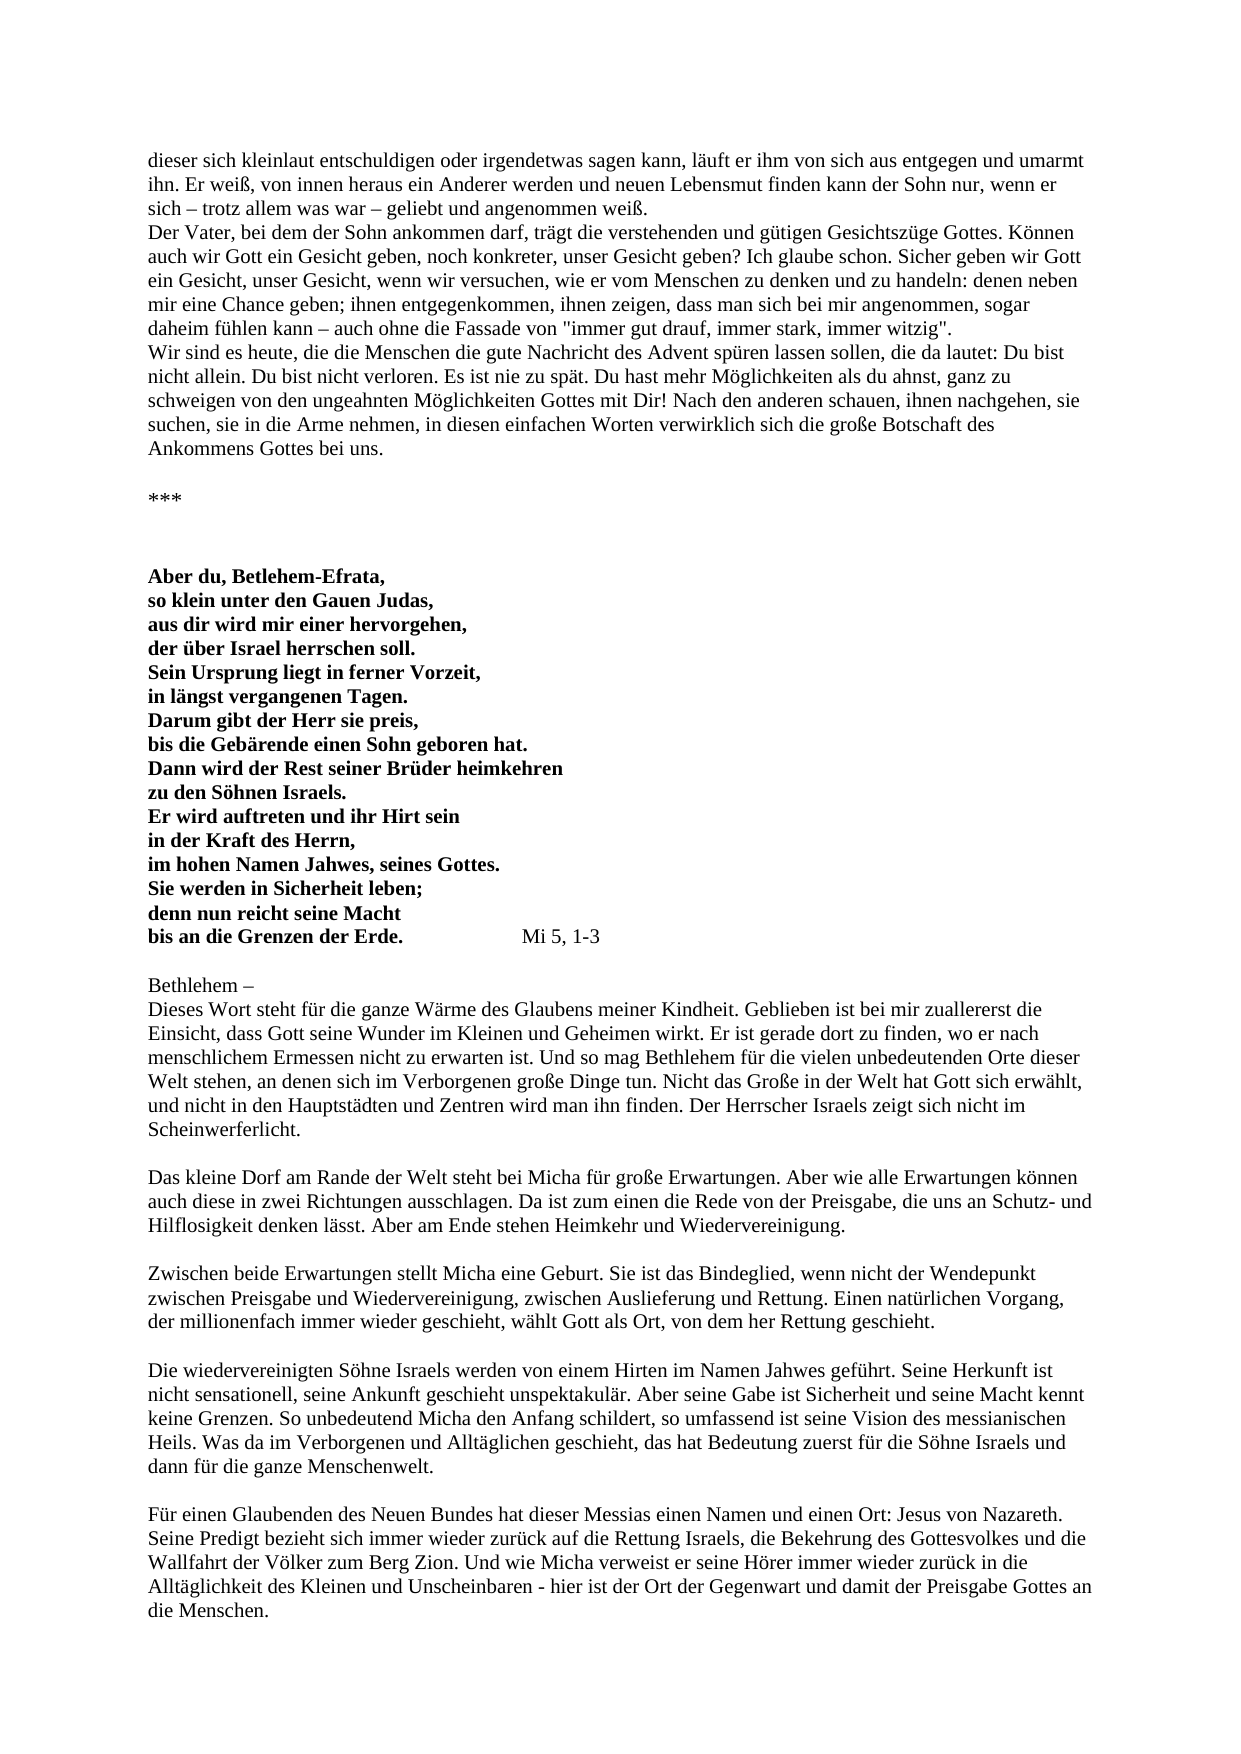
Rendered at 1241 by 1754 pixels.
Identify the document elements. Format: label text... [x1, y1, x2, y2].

text Bethlehem – Dieses Wort steht für die ganze Wärme des Glaubens meiner Kindheit. Geblieben ist bei mir zuallererst die Einsicht, dass Gott seine Wunder im Kleinen und Geheimen wirkt. Er ist gerade dort zu finden, wo er nach menschlichem Ermessen nicht zu erwarten ist. Und so mag Bethlehem für die vielen unbedeutenden Orte dieser Welt stehen, an denen sich im Verborgenen große Dinge tun. Nicht das Große in der Welt hat Gott sich erwählt, und nicht in den Hauptstädten und Zentren wird man ihn finden. Der Herrscher Israels zeigt sich nicht im Scheinwerferlicht. Das kleine Dorf am Rande der Welt steht bei Micha für große Erwartungen. Aber wie alle Erwartungen können auch diese in zwei Richtungen ausschlagen. Da ist zum einen die Rede von der Preisgabe, die uns an Schutz- und Hilflosigkeit denken lässt. Aber am Ende stehen Heimkehr und Wiedervereinigung. Zwischen beide Erwartungen stellt Micha eine Geburt. Sie ist das Bindeglied, wenn nicht der Wendepunkt zwischen Preisgabe und Wiedervereinigung, zwischen Auslieferung und Rettung. Einen natürlichen Vorgang, der millionenfach immer wieder geschieht, wählt Gott als Ort, von dem her Rettung geschieht. Die wiedervereinigten Söhne Israels werden von einem Hirten im Namen Jahwes geführt. Seine Herkunft ist nicht sensationell, seine Ankunft geschieht unspektakulär. Aber seine Gabe ist Sicherheit und seine Macht kennt keine Grenzen. So unbedeutend Micha den Anfang schildert, so umfassend ist seine Vision des messianischen Heils. Was da im Verborgenen und Alltäglichen geschieht, das hat Bedeutung zuerst für die Söhne Israels und dann für die ganze Menschenwelt. Für einen Glaubenden des Neuen Bundes hat dieser Messias einen Namen und einen Ort: Jesus von Nazareth. Seine Predigt bezieht sich immer wieder zurück auf die Rettung Israels, die Bekehrung des Gottesvolkes und die Wallfahrt der Völker zum Berg Zion. Und wie Micha verweist er seine Hörer immer wieder zurück in die Alltäglichkeit des Kleinen und Unscheinbaren - hier ist der Ort der Gegenwart und damit der Preisgabe Gottes an die Menschen. [148, 948, 1093, 1622]
text Aber du, Betlehem-Efrata, so klein unter den Gauen Judas, aus dir wird mir einer hervorgehen, der über Israel herrschen soll. Sein Ursprung liegt in ferner Vorzeit, in längst vergangenen Tagen. Darum gibt der Herr sie preis, bis die Gebärende einen Sohn geboren hat. Dann wird der Rest seiner Brüder heimkehren zu den Söhnen Israels. Er wird auftreten und ihr Hirt sein in der Kraft des Herrn, im hohen Namen Jahwes, seines Gottes. Sie werden in Sicherheit leben; denn nun reicht seine Macht bis an die Grenzen der Erde. Mi 5, 1-3 [148, 539, 1093, 948]
text *** [148, 487, 1093, 513]
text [148, 148, 1093, 460]
